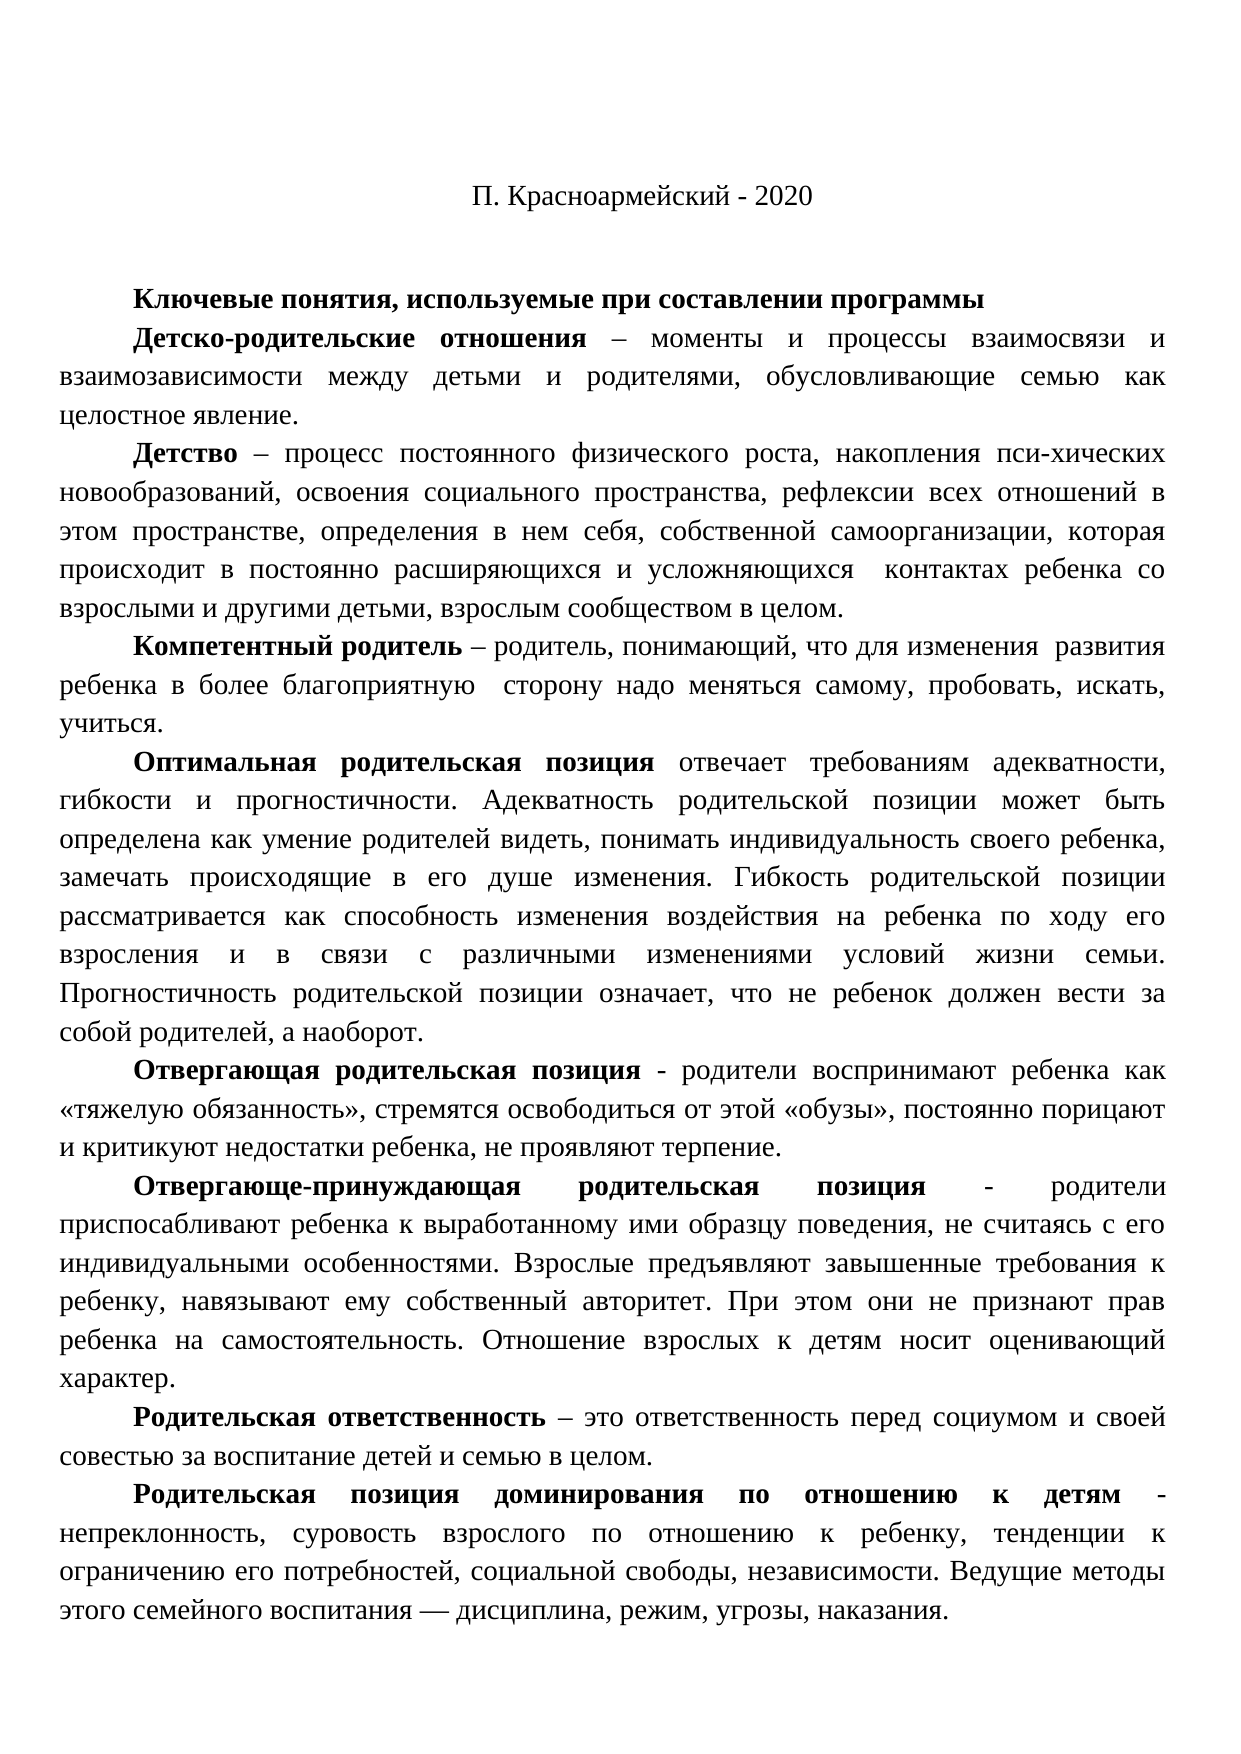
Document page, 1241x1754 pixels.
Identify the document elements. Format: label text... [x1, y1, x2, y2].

text Ключевые понятия, используемые при составлении программы [59, 281, 1166, 315]
text Детско-родительские отношения – моменты и процессы взаимосвязи и взаимозависимости между детьми и родителями, обусловливающие семью как целостное явление. [59, 320, 1166, 431]
text Родительская ответственность – это ответственность перед социумом и своей совестью за воспитание детей и семью в целом. [59, 1399, 1166, 1471]
text Родительская позиция доминирования по отношению к детям - непреклонность, суровость взрослого по отношению к ребенку, тенденции к ограничению его потребностей, социальной свободы, независимости. Ведущие методы этого семейного воспитания — дисциплина, режим, угрозы, наказания. [59, 1476, 1166, 1625]
text Отвергающе-принуждающая родительская позиция - родители приспосабливают ребенка к выработанному ими образцу поведения, не считаясь с его индивидуальными особенностями. Взрослые предъявляют завышенные требования к ребенку, навязывают ему собственный авторитет. При этом они не признают прав ребенка на самостоятельность. Отношение взрослых к детям носит оценивающий характер. [59, 1168, 1166, 1394]
text Оптимальная родительская позиция отвечает требованиям адекватности, гибкости и прогностичности. Адекватность родительской позиции может быть определена как умение родителей видеть, понимать индивидуальность своего ребенка, замечать происходящие в его душе изменения. Гибкость родительской позиции рассматривается как способность изменения воздействия на ребенка по ходу его взросления и в связи с различными изменениями условий жизни семьи. Прогностичность родительской позиции означает, что не ребенок должен вести за собой родителей, а наоборот. [59, 744, 1166, 1047]
text Детство – процесс постоянного физического роста, накопления пси-хических новообразований, освоения социального пространства, рефлексии всех отношений в этом пространстве, определения в нем себя, собственной самоорганизации, которая происходит в постоянно расширяющихся и усложняющихся контактах ребенка со взрослыми и другими детьми, взрослым сообществом в целом. [59, 436, 1166, 623]
text П. Красноармейский - 2020 [59, 178, 1166, 212]
text Компетентный родитель – родитель, понимающий, что для изменения развития ребенка в более благоприятную сторону надо меняться самому, пробовать, искать, учиться. [59, 628, 1166, 739]
text Отвергающая родительская позиция - родители воспринимают ребенка как «тяжелую обязанность», стремятся освободиться от этой «обузы», постоянно порицают и критикуют недостатки ребенка, не проявляют терпение. [59, 1052, 1166, 1163]
